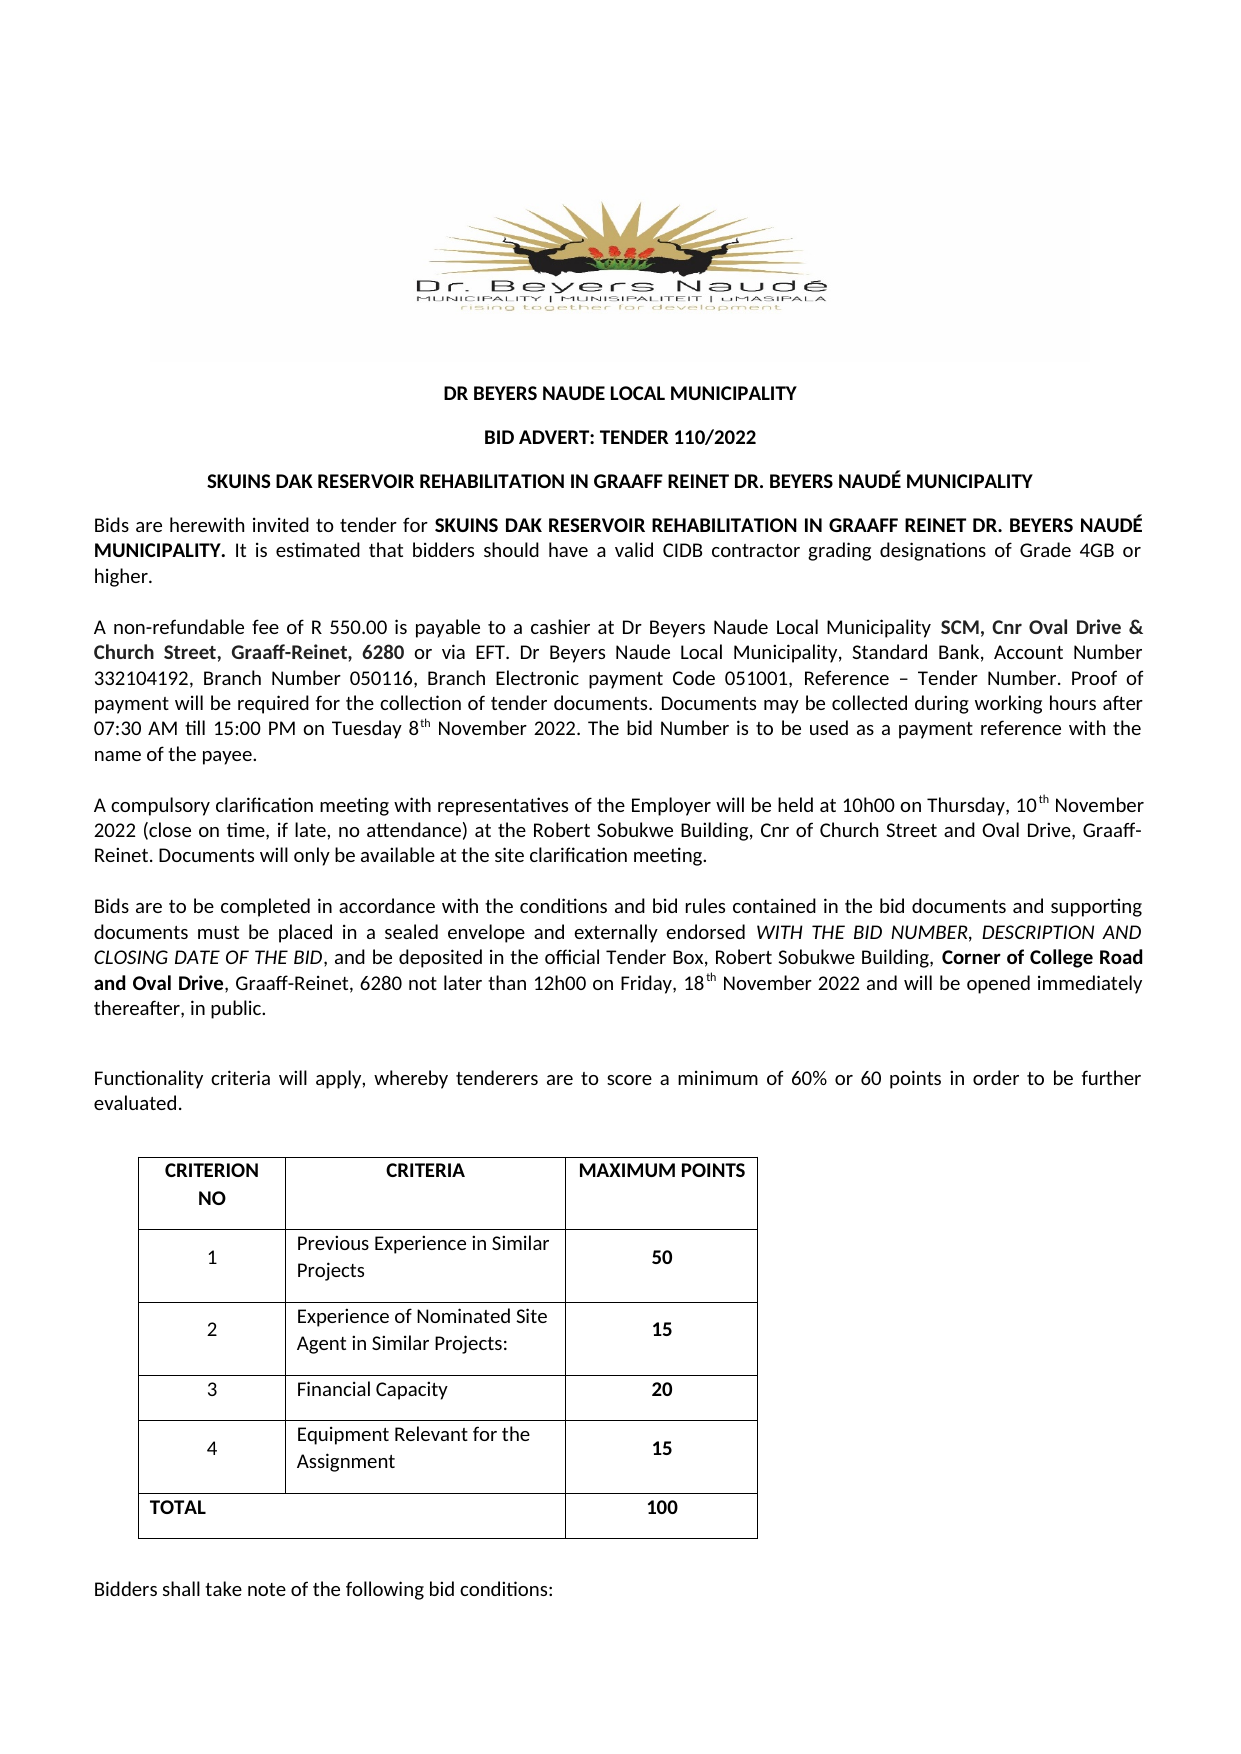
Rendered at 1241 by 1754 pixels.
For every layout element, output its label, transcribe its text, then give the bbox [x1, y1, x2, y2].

table_cell Financial Capacity [286, 1376, 565, 1420]
text A compulsory clarification meeting with representatives of the Employer will be held at 10h00 on Thursday, 10th November 2022 (close on time, if late, no attendance) at the Robert Sobukwe Building, Cnr of Church Street and Oval Drive, Graaff-Reinet. Documents will only be available at the site clarification meeting. [94, 792, 1144, 868]
table_header MAXIMUM POINTS [566, 1158, 757, 1229]
table_cell Experience of Nominated Site Agent in Similar Projects: [286, 1303, 565, 1374]
text Bidders shall take note of the following bid conditions: [94, 1576, 1144, 1602]
table_cell TOTAL [139, 1494, 565, 1538]
table_cell 20 [566, 1376, 757, 1420]
table_cell 50 [566, 1230, 757, 1302]
table_header CRITERION NO [139, 1158, 285, 1229]
text Bids are to be completed in accordance with the conditions and bid rules contained in the bid documents and supporting documents must be placed in a sealed envelope and externally endorsed WITH THE BID NUMBER, DESCRIPTION AND CLOSING DATE OF THE BID, and be deposited in the official Tender Box, Robert Sobukwe Building, Corner of College Road and Oval Drive, Graaff-Reinet, 6280 not later than 12h00 on Friday, 18th November 2022 and will be opened immediately thereafter, in public. [94, 893, 1144, 1021]
picture [150, 150, 1091, 362]
text A non-refundable fee of R 550.00 is payable to a cashier at Dr Beyers Naude Local Municipality SCM, Cnr Oval Drive & Church Street, Graaff-Reinet, 6280 or via EFT. Dr Beyers Naude Local Municipality, Standard Bank, Account Number 332104192, Branch Number 050116, Branch Electronic payment Code 051001, Reference – Tender Number. Proof of payment will be required for the collection of tender documents. Documents may be collected during working hours after 07:30 AM till 15:00 PM on Tuesday 8th November 2022. The bid Number is to be used as a payment reference with the name of the payee. [94, 614, 1144, 766]
text Bids are herewith invited to tender for SKUINS DAK RESERVOIR REHABILITATION IN GRAAFF REINET DR. BEYERS NAUDÉ MUNICIPALITY. It is estimated that bidders should have a valid CIDB contractor grading designations of Grade 4GB or higher. [94, 512, 1144, 588]
table_cell 15 [566, 1303, 757, 1374]
table_cell 2 [139, 1303, 285, 1374]
text SKUINS DAK RESERVOIR REHABILITATION IN GRAAFF REINET DR. BEYERS NAUDÉ MUNICIPALITY [150, 468, 1090, 494]
table_cell 15 [566, 1421, 757, 1493]
table_cell 4 [139, 1421, 285, 1493]
text DR BEYERS NAUDE LOCAL MUNICIPALITY [150, 380, 1090, 406]
text Functionality criteria will apply, whereby tenderers are to score a minimum of 60% or 60 points in order to be further evaluated. [94, 1065, 1144, 1116]
table_cell 3 [139, 1376, 285, 1420]
table_header CRITERIA [286, 1158, 565, 1229]
table_cell 1 [139, 1230, 285, 1302]
table_cell Equipment Relevant for the Assignment [286, 1421, 565, 1493]
table_cell 100 [566, 1494, 757, 1538]
text BID ADVERT: TENDER 110/2022 [150, 424, 1090, 449]
table_cell Previous Experience in Similar Projects [286, 1230, 565, 1302]
